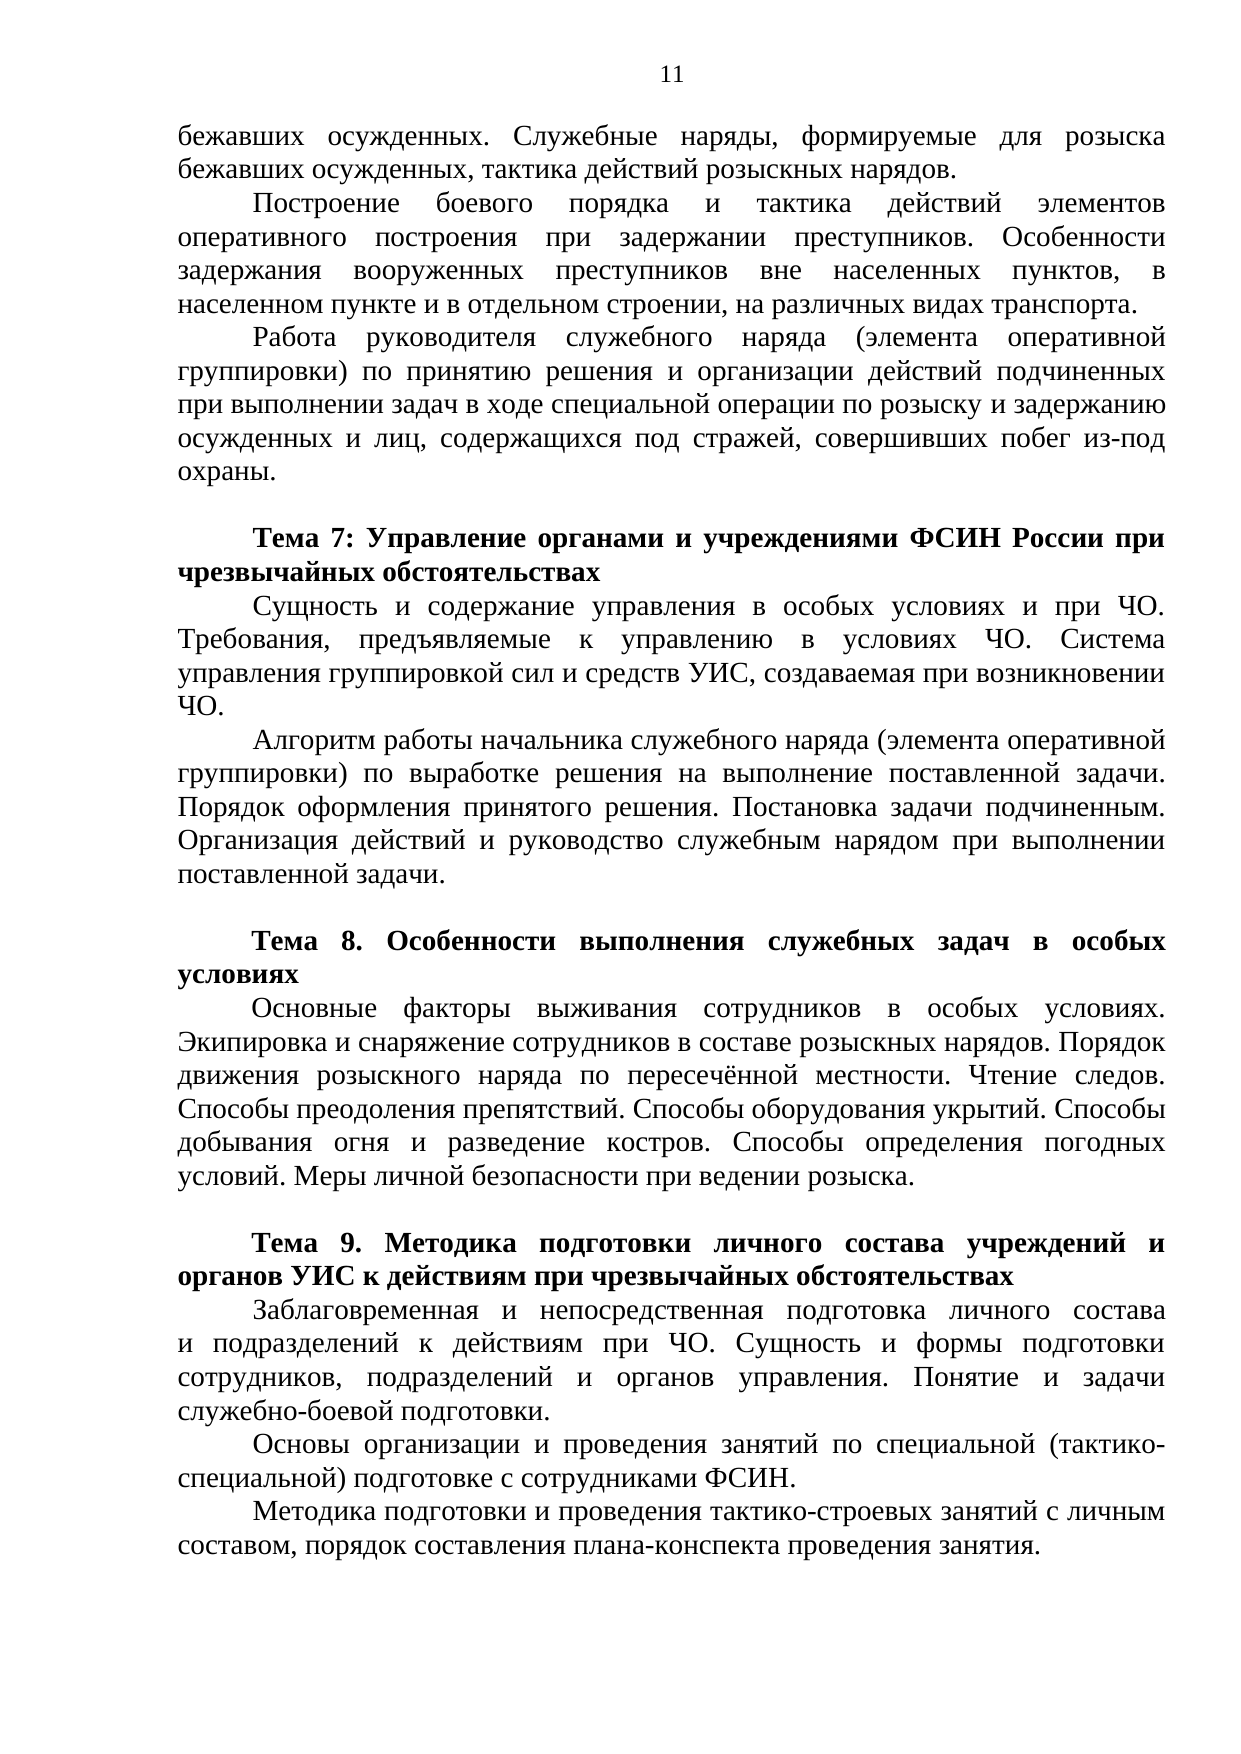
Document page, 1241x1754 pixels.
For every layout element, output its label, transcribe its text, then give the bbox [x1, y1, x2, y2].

text Тема 7: Управление органами и учреждениями ФСИН России при чрезвычайных обстоятельствах [177, 521, 1166, 588]
text Методика подготовки и проведения тактико-строевых занятий с личным составом, порядок составления плана-конспекта проведения занятия. [177, 1493, 1166, 1560]
text Сущность и содержание управления в особых условиях и при ЧО. Требования, предъявляемые к управлению в условиях ЧО. Система управления группировкой сил и средств УИС, создаваемая при возникновении ЧО. [177, 588, 1166, 722]
text Алгоритм работы начальника служебного наряда (элемента оперативной группировки) по выработке решения на выполнение поставленной задачи. Порядок оформления принятого решения. Постановка задачи подчиненным. Организация действий и руководство служебным нарядом при выполнении поставленной задачи. [177, 722, 1166, 889]
text Тема 8. Особенности выполнения служебных задач в особых условиях [177, 923, 1166, 990]
text Основы организации и проведения занятий по специальной (тактико-специальной) подготовке с сотрудниками ФСИН. [177, 1426, 1166, 1493]
text Заблаговременная и непосредственная подготовка личного состава и подразделений к действиям при ЧО. Сущность и формы подготовки сотрудников, подразделений и органов управления. Понятие и задачи служебно-боевой подготовки. [177, 1292, 1166, 1426]
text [177, 118, 1166, 185]
text Основные факторы выживания сотрудников в особых условиях. Экипировка и снаряжение сотрудников в составе розыскных нарядов. Порядок движения розыскного наряда по пересечённой местности. Чтение следов. Способы преодоления препятствий. Способы оборудования укрытий. Способы добывания огня и разведение костров. Способы определения погодных условий. Меры личной безопасности при ведении розыска. [177, 990, 1166, 1191]
text Тема 9. Методика подготовки личного состава учреждений и органов УИС к действиям при чрезвычайных обстоятельствах [177, 1225, 1166, 1292]
text Работа руководителя служебного наряда (элемента оперативной группировки) по принятию решения и организации действий подчиненных при выполнении задач в ходе специальной операции по розыску и задержанию осужденных и лиц, содержащихся под стражей, совершивших побег из-под охраны. [177, 319, 1166, 487]
text Построение боевого порядка и тактика действий элементов оперативного построения при задержании преступников. Особенности задержания вооруженных преступников вне населенных пунктов, в населенном пункте и в отдельном строении, на различных видах транспорта. [177, 185, 1166, 319]
